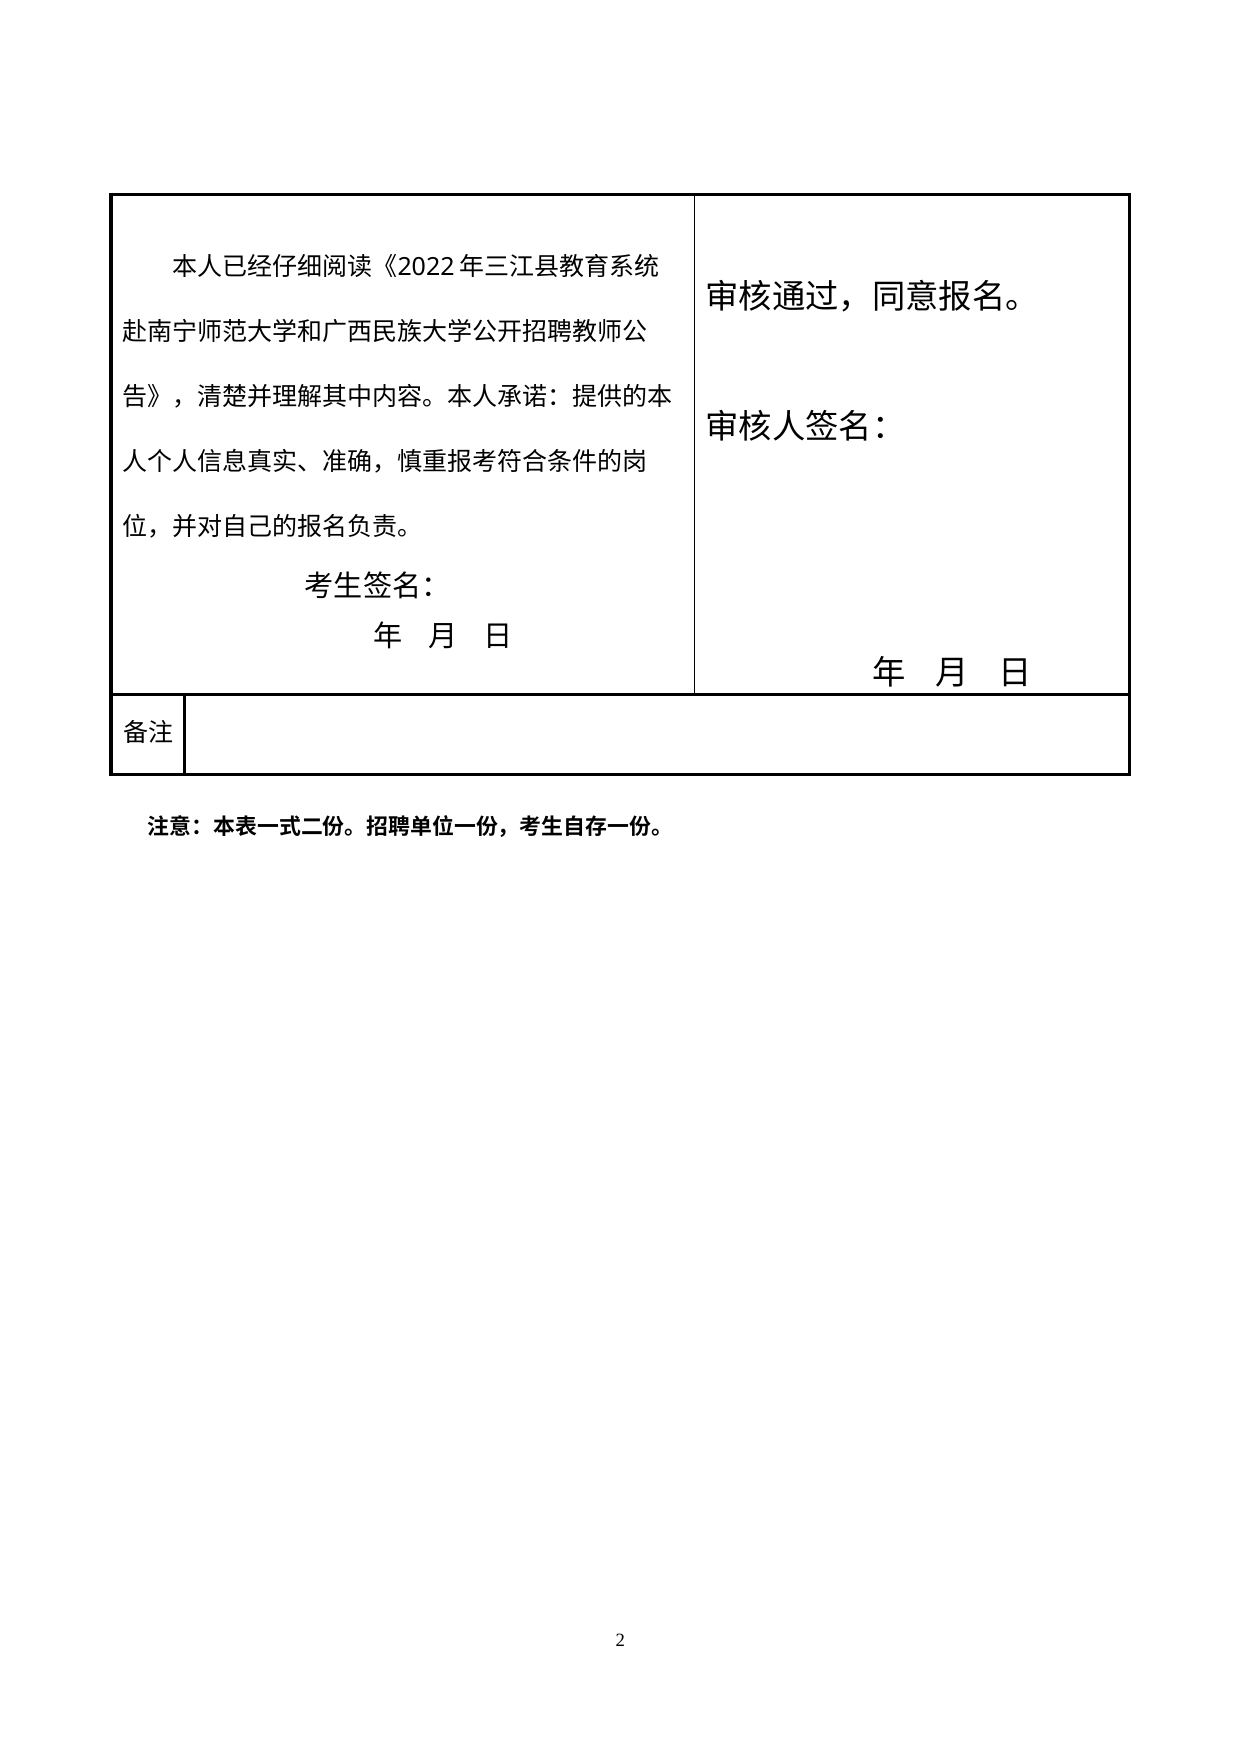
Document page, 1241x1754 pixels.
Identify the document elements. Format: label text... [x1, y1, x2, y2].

table_cell 审核通过，同意报名。 审核人签名： 年 月 日 [695, 196, 1128, 693]
text 注意：本表一式二份。招聘单位一份，考生自存一份。 [148, 808, 1092, 841]
table_cell 备注 [113, 696, 183, 773]
table_cell 本人已经仔细阅读《2022年三江县教育系统赴南宁师范大学和广西民族大学公开招聘教师公告》，清楚并理解其中内容。本人承诺：提供的本人个人信息真实、准确，慎重报考符合条件的岗位，并对自己的报名负责。 考生签名： 年 月 日 [113, 196, 694, 693]
table_cell [186, 696, 1128, 773]
